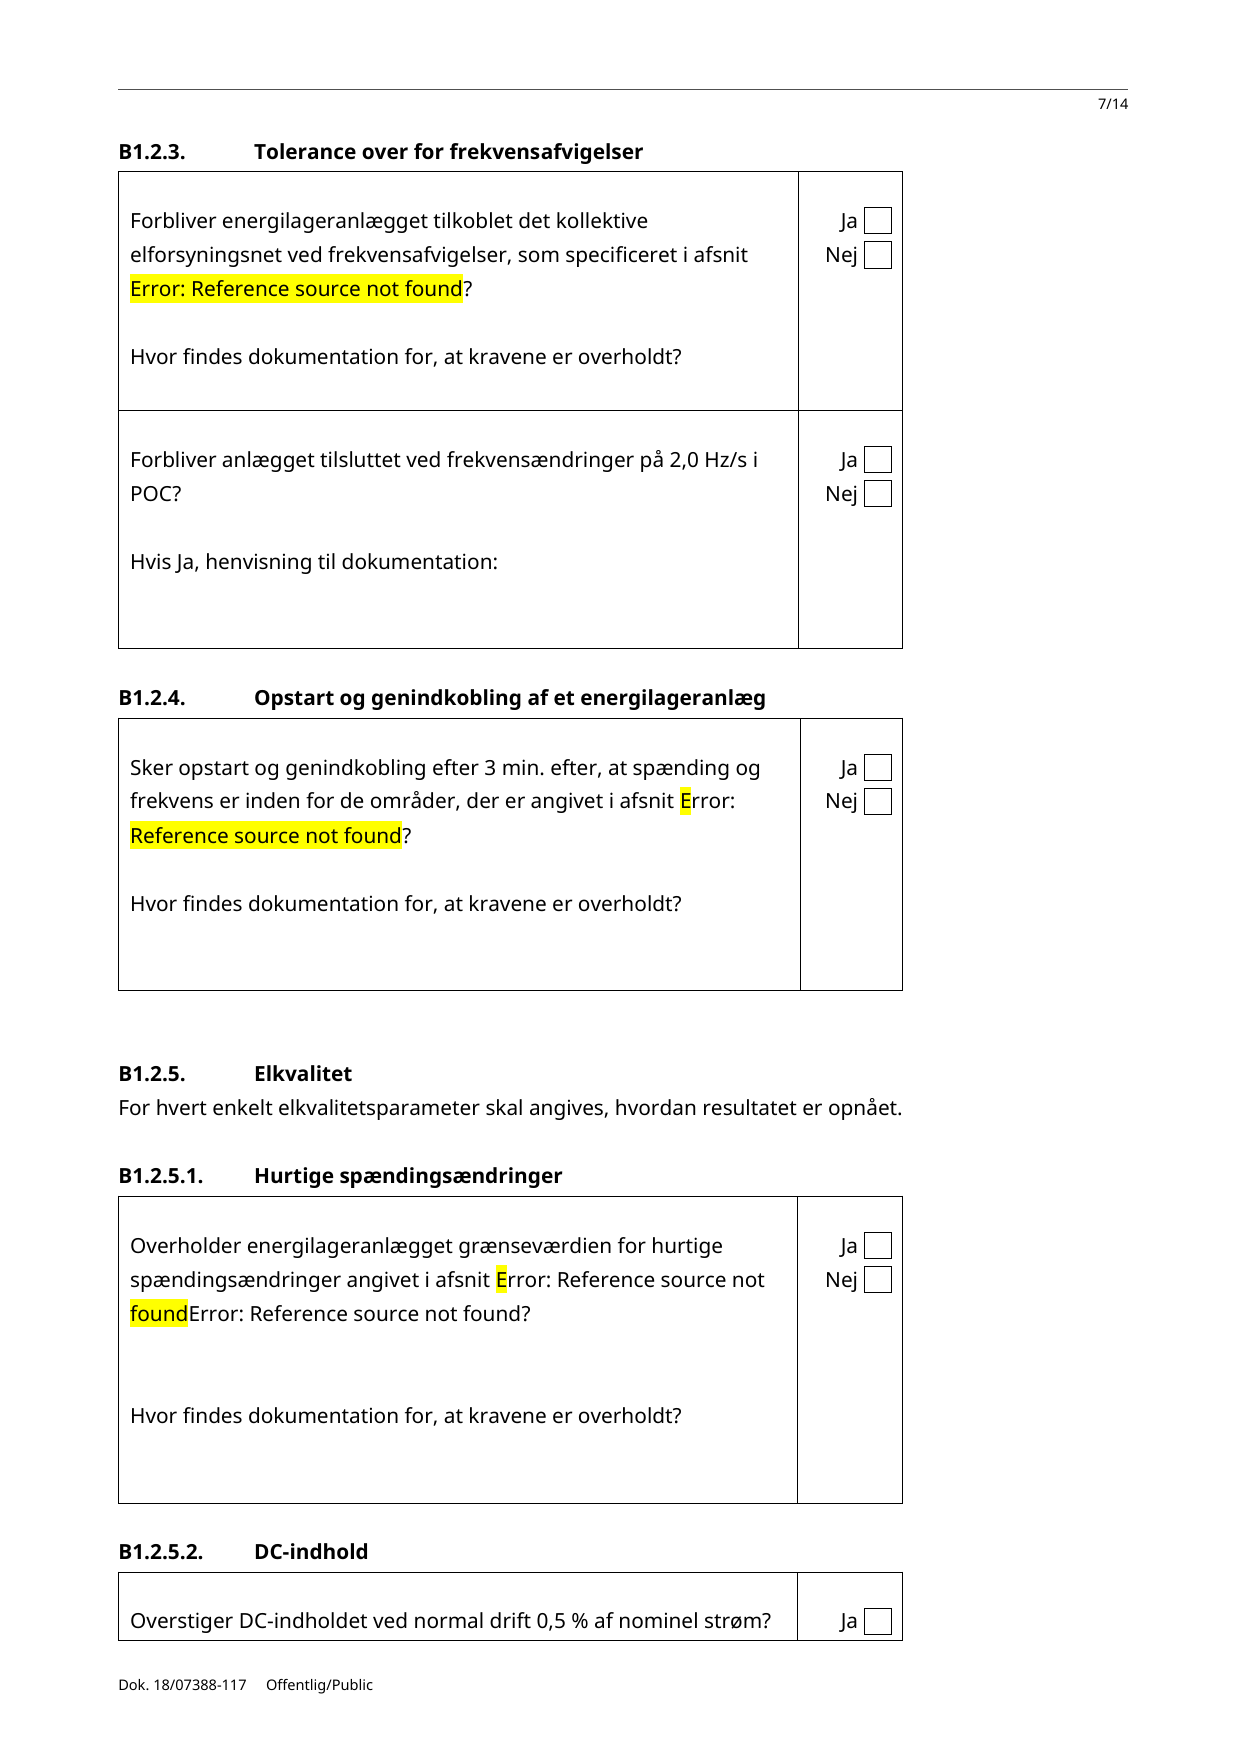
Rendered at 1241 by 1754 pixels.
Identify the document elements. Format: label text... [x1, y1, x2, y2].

table_header Ja Nej [798, 1197, 902, 1502]
subtitle Tolerance over for frekvensafvigelser [118, 137, 915, 165]
subtitle DC-indhold [118, 1537, 915, 1566]
text For hvert enkelt elkvalitetsparameter skal angives, hvordan resultatet er opnået. [118, 1093, 915, 1122]
table_header Sker opstart og genindkobling efter 3 min. efter, at spænding og frekvens er inden for de områder, der er angivet i afsnit 4.3.1? Hvor findes dokumentation for, at kravene er overholdt? [119, 719, 800, 990]
table_cell Ja Nej [799, 411, 902, 648]
table_header Overholder energilageranlægget grænseværdien for hurtige spændingsændringer angivet i afsnit 5.1.1.3? Hvor findes dokumentation for, at kravene er overholdt? [119, 1197, 797, 1502]
subtitle Elkvalitet [118, 1059, 915, 1088]
table_header Ja Nej [798, 1573, 902, 1640]
subtitle Opstart og genindkobling af et energilageranlæg [118, 683, 915, 712]
table_cell Forbliver anlægget tilsluttet ved frekvensændringer på 2,0 Hz/s i POC? Hvis Ja, henvisning til dokumentation: [119, 411, 798, 648]
table_header Ja Nej [801, 719, 902, 990]
table_header Forbliver energilageranlægget tilkoblet det kollektive elforsyningsnet ved frekvensafvigelser, som specificeret i afsnit 4? Hvor findes dokumentation for, at kravene er overholdt? [119, 172, 798, 410]
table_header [119, 1573, 797, 1640]
subtitle Hurtige spændingsændringer [118, 1162, 915, 1190]
table_header Ja Nej [799, 172, 902, 410]
